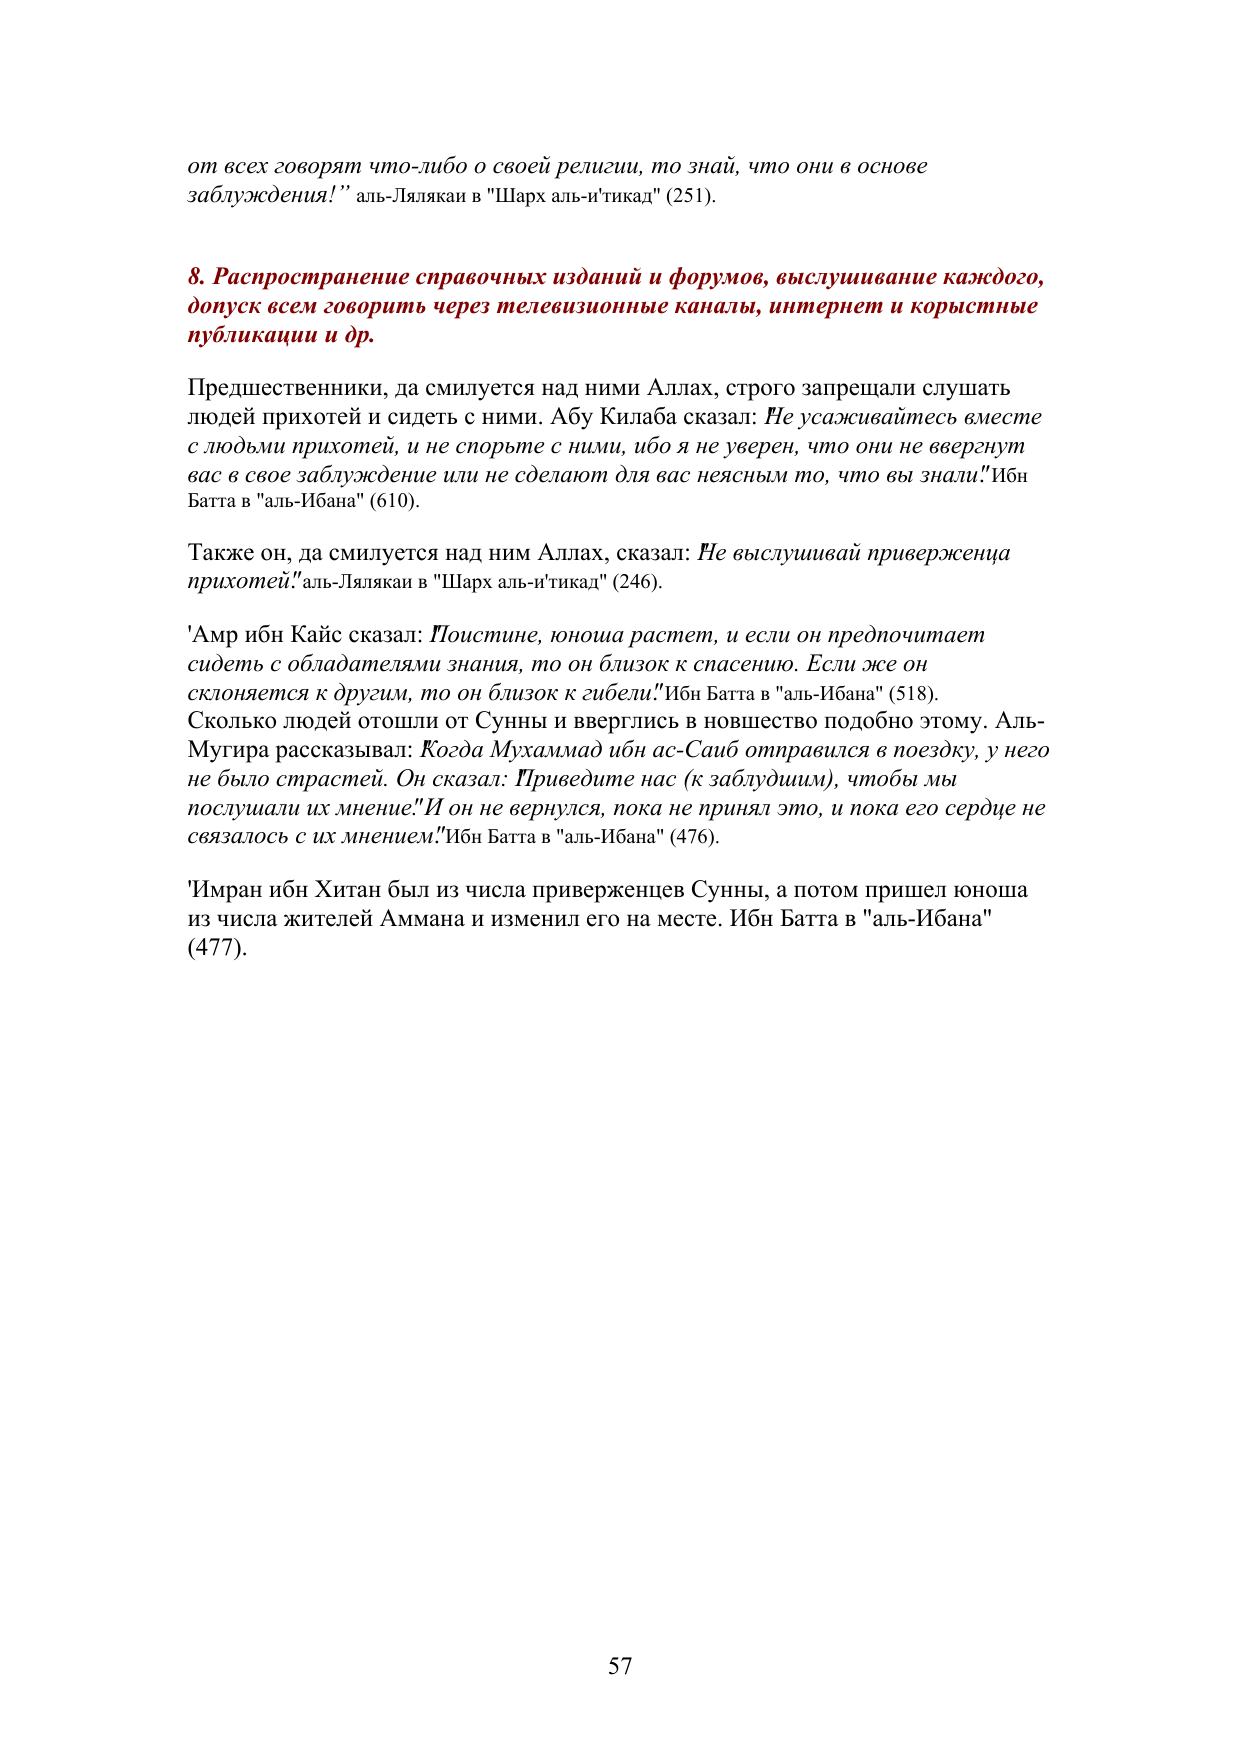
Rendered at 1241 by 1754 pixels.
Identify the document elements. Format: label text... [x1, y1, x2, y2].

text 'Имран ибн Хитан был из числа приверженцев Сунны, а потом пришел юноша из числа жителей Аммана и изменил его на месте. Ибн Батта в "аль-Ибана" (477). [187, 874, 1053, 960]
text Предшественники, да смилуется над ними Аллах, строго запрещали слушать людей прихотей и сидеть с ними. Абу Килаба сказал: "Не усаживайтесь вместе с людьми прихотей, и не спорьте с ними, ибо я не уверен, что они не ввергнут вас в свое заблуждение или не сделают для вас неясным то, что вы знали". Ибн Батта в "аль-Ибана" (610). [187, 372, 1053, 512]
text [187, 150, 1053, 207]
text 'Амр ибн Кайс сказал: "Поистине, юноша растет, и если он предпочитает сидеть с обладателями знания, то он близок к спасению. Если же он склоняется к другим, то он близок к гибели". Ибн Батта в "аль-Ибана" (518). Сколько людей отошли от Сунны и вверглись в новшество подобно этому. Аль-Мугира рассказывал: "Когда Мухаммад ибн ас-Саиб отправился в поездку, у него не было страстей. Он сказал: "Приведите нас (к заблудшим), чтобы мы послушали их мнение". И он не вернулся, пока не принял это, и пока его сердце не связалось с их мнением". Ибн Батта в "аль-Ибана" (476). [187, 619, 1053, 849]
text 8. Распространение справочных изданий и форумов, выслушивание каждого, допуск всем говорить через телевизионные каналы, интернет и корыстные публикации и др. [187, 232, 1053, 347]
text Также он, да смилуется над ним Аллах, сказал: "Не выслушивай приверженца прихотей". аль-Лялякаи в "Шарх аль-и'тикад" (246). [187, 537, 1053, 594]
